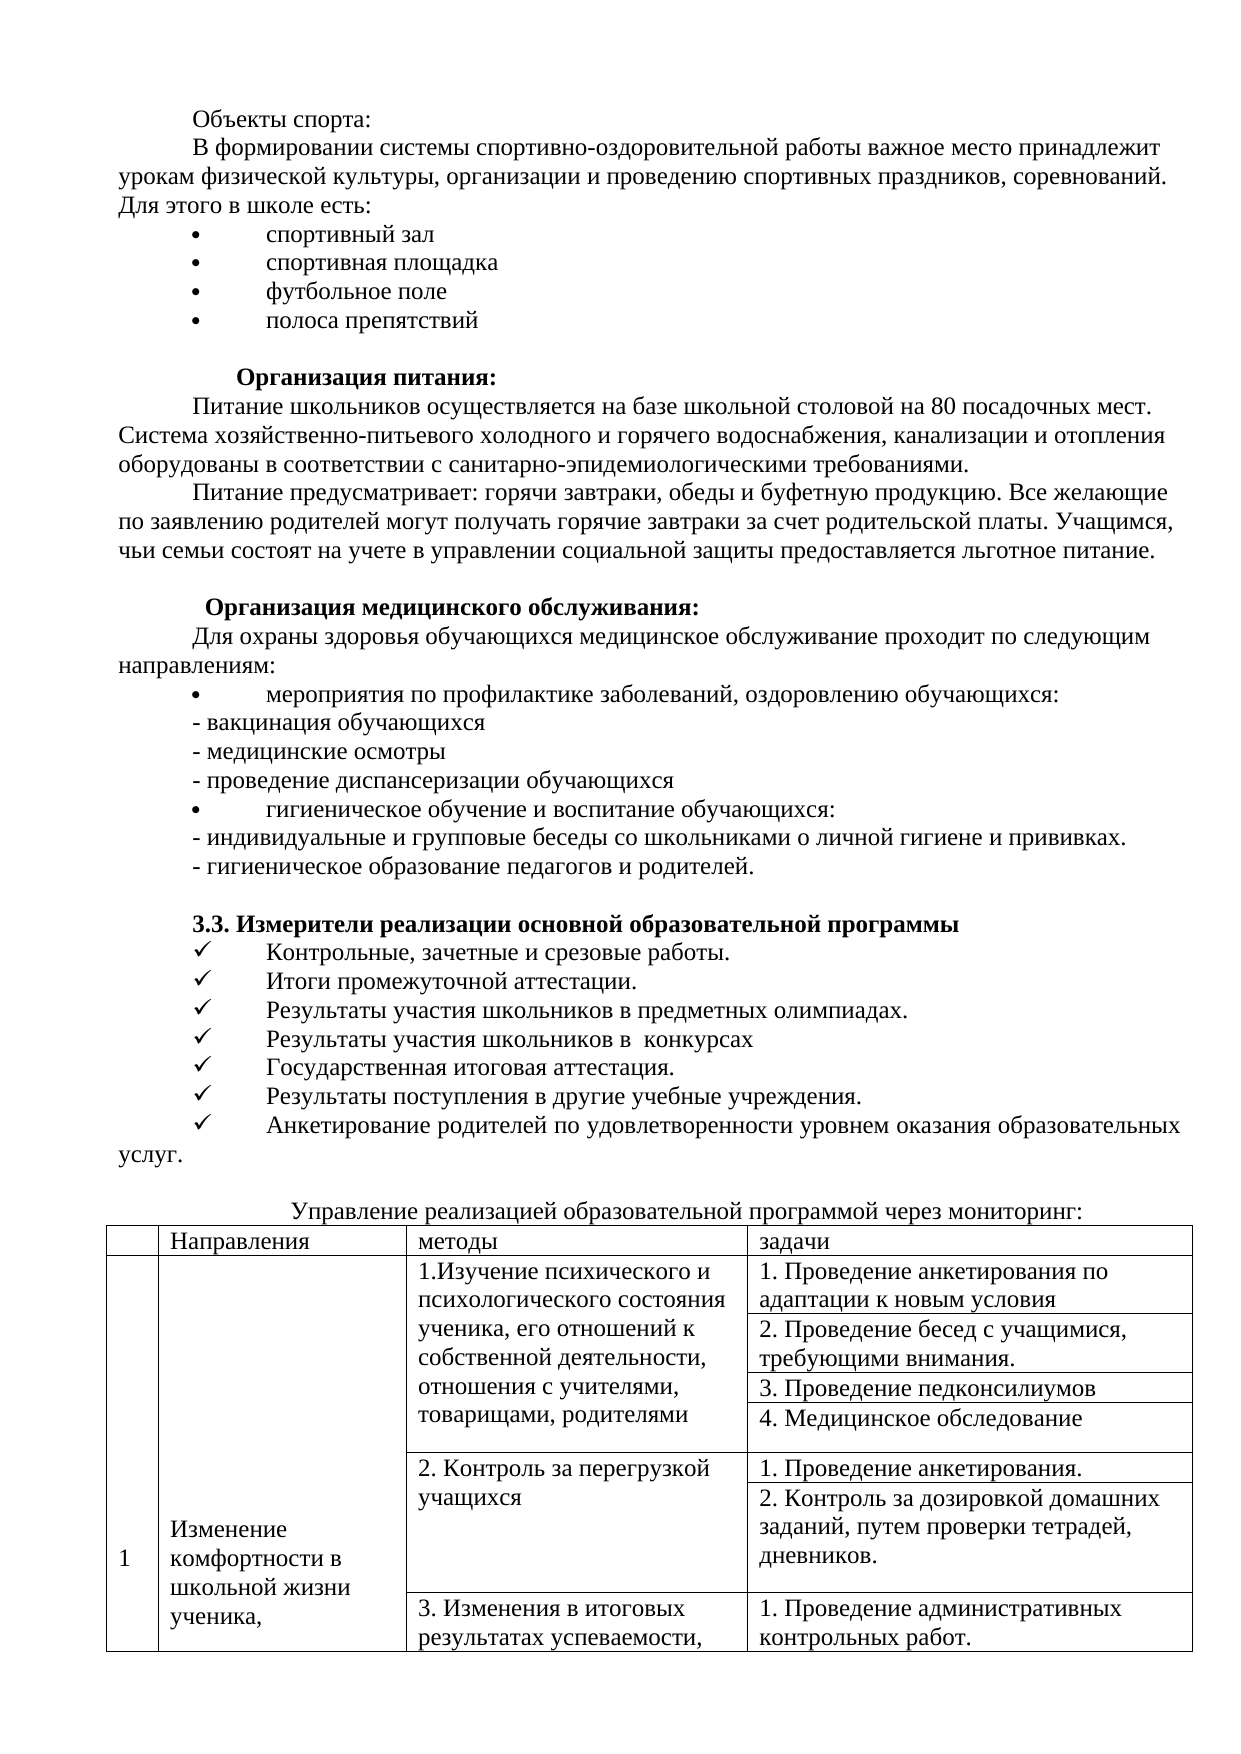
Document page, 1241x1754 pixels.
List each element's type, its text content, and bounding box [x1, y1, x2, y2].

table_cell 4. Медицинское обследование [748, 1403, 1192, 1452]
list Государственная итоговая аттестация. [118, 1052, 1181, 1081]
table_cell 2. Контроль за дозировкой домашних заданий, путем проверки тетрадей, дневников. [748, 1483, 1192, 1592]
list Анкетирование родителей по удовлетворенности уровнем оказания образовательных услуг. [118, 1110, 1181, 1167]
table_cell 2. Проведение бесед с учащимися, требующими внимания. [748, 1314, 1192, 1372]
table_cell 1. Проведение административных контрольных работ. [748, 1593, 1192, 1651]
list Результаты поступления в другие учебные учреждения. [118, 1081, 1181, 1110]
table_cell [407, 1593, 747, 1651]
list Результаты участия школьников в конкурсах [118, 1024, 1181, 1052]
list гигиеническое обучение и воспитание обучающихся: [118, 794, 1181, 822]
list полоса препятствий [118, 305, 1181, 334]
table_cell 1 [107, 1256, 158, 1651]
table_header методы [407, 1226, 747, 1255]
table_cell 1.Изучение психического и психологического состояния ученика, его отношений к собственной деятельности, отношения с учителями, товарищами, родителями [407, 1256, 747, 1452]
text Питание школьников осуществляется на базе школьной столовой на 80 посадочных мест. Система хозяйственно-питьевого холодного и горячего водоснабжения, канализации и отопления оборудованы в соответствии с санитарно-эпидемиологическими требованиями. [118, 391, 1181, 477]
text В формировании системы спортивно-оздоровительной работы важное место принадлежит урокам физической культуры, организации и проведению спортивных праздников, соревнований. Для этого в школе есть: [118, 132, 1181, 219]
table_header Направления [159, 1226, 406, 1255]
list спортивный зал [118, 219, 1181, 247]
text Объекты спорта: [118, 104, 1181, 132]
text - медицинские осмотры [118, 736, 1181, 765]
text Питание предусматривает: горячи завтраки, обеды и буфетную продукцию. Все желающие по заявлению родителей могут получать горячие завтраки за счет родительской платы. Учащимся, чьи семьи состоят на учете в управлении социальной защиты предоставляется льготное питание. [118, 477, 1181, 564]
list Итоги промежуточной аттестации. [118, 966, 1181, 995]
list Контрольные, зачетные и срезовые работы. [118, 937, 1181, 966]
list 3.3. Измерители реализации основной образовательной программы [118, 909, 1181, 937]
list спортивная площадка [118, 247, 1181, 276]
table_cell 1. Проведение анкетирования по адаптации к новым условия [748, 1256, 1192, 1313]
table_header задачи [748, 1226, 1192, 1255]
text Для охраны здоровья обучающихся медицинское обслуживание проходит по следующим направлениям: [118, 621, 1181, 679]
list мероприятия по профилактике заболеваний, оздоровлению обучающихся: [118, 679, 1181, 707]
table_cell 2. Контроль за перегрузкой учащихся [407, 1453, 747, 1592]
table_header [107, 1226, 158, 1255]
table_cell Изменение комфортности в школьной жизни ученика, удовлетворение его духовных запросов и ожиданий. [159, 1256, 406, 1651]
text - вакцинация обучающихся [118, 707, 1181, 736]
text Организация медицинского обслуживания: [118, 592, 1181, 621]
text - индивидуальные и групповые беседы со школьниками о личной гигиене и прививках. [118, 822, 1181, 851]
text - гигиеническое образование педагогов и родителей. [118, 851, 1181, 880]
text - проведение диспансеризации обучающихся [118, 765, 1181, 794]
list футбольное поле [118, 276, 1181, 305]
list Результаты участия школьников в предметных олимпиадах. [118, 995, 1181, 1024]
table_cell 3. Проведение педконсилиумов [748, 1373, 1192, 1402]
text Организация питания: [118, 362, 1181, 391]
text Управление реализацией образовательной программой через мониторинг: [118, 1196, 1181, 1225]
table_cell 1. Проведение анкетирования. [748, 1453, 1192, 1482]
